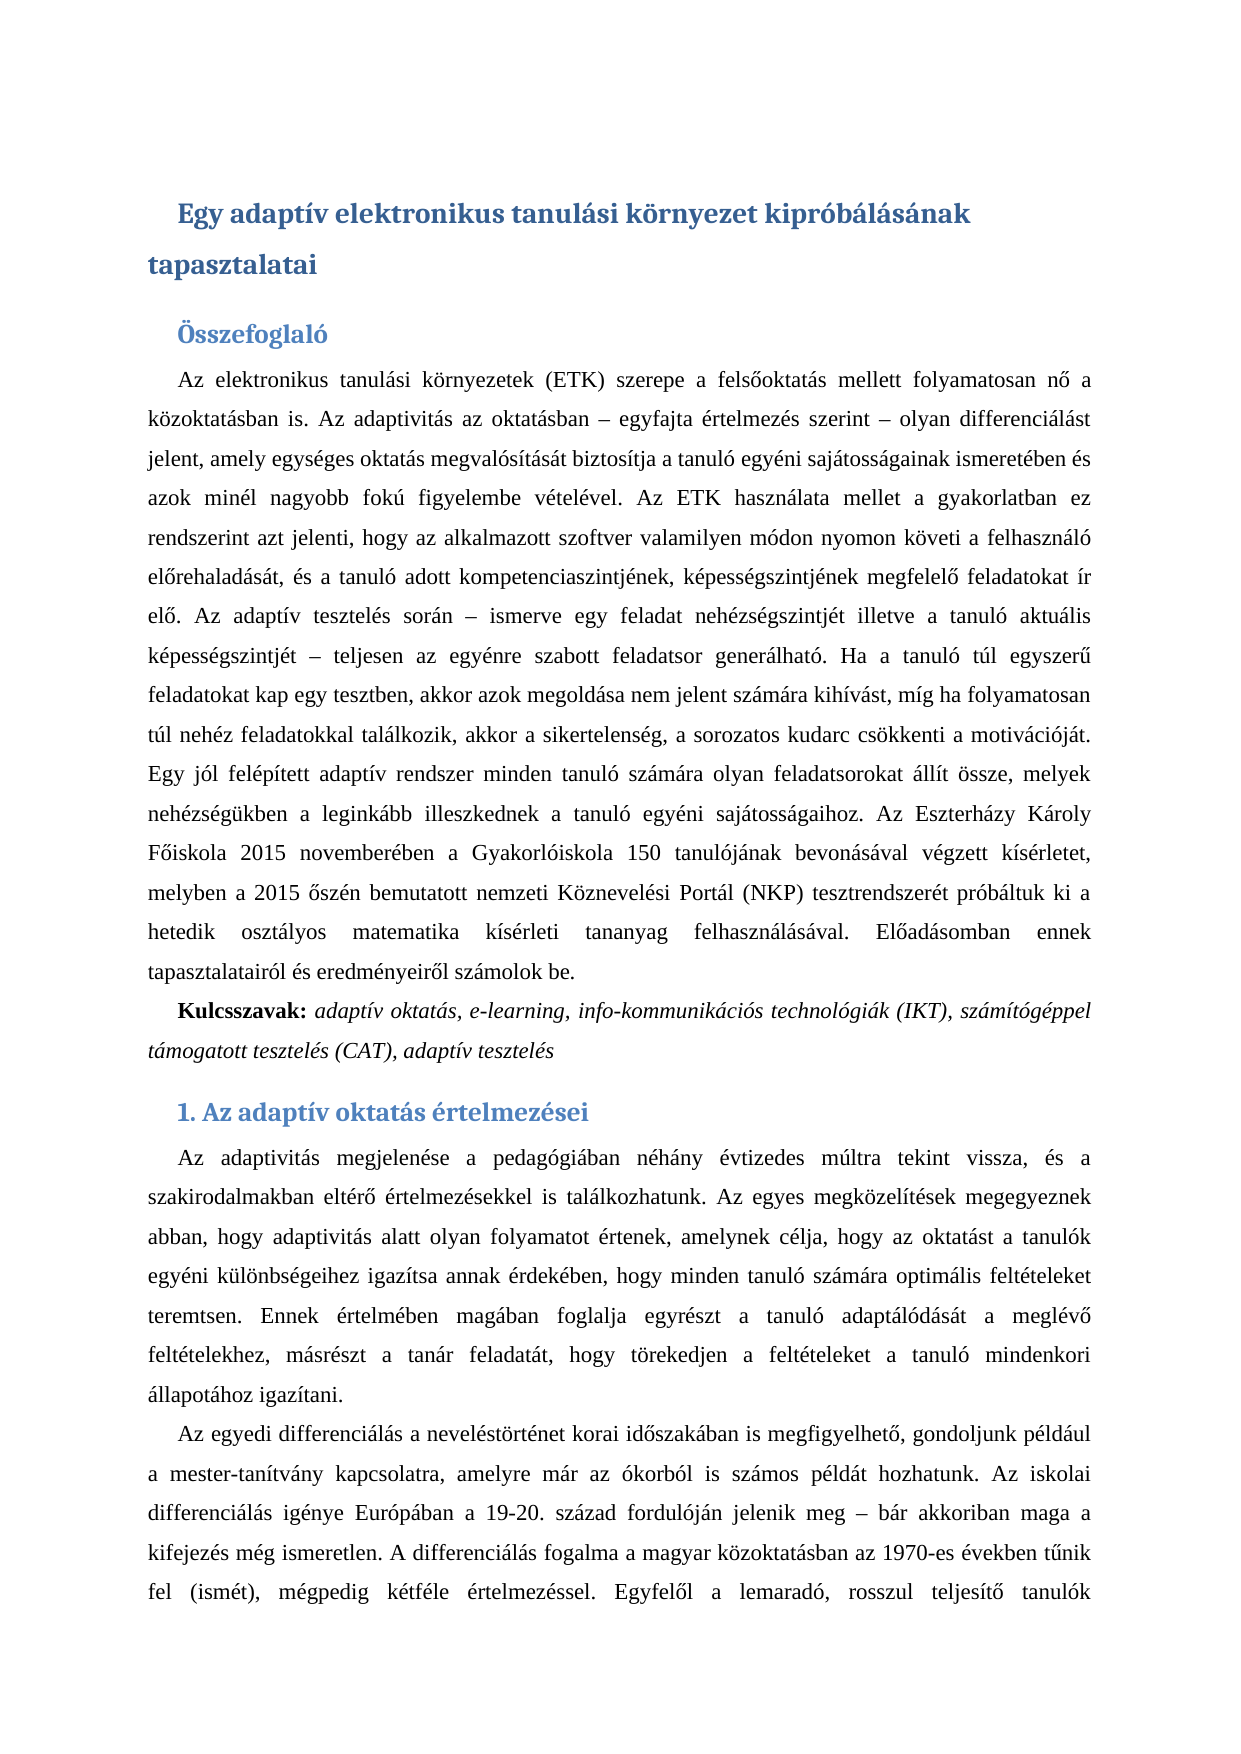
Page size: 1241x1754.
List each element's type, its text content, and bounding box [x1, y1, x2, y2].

text Az adaptivitás megjelenése a pedagógiában néhány évtizedes múltra tekint vissza, és a szakirodalmakban eltérő értelmezésekkel is találkozhatunk. Az egyes megközelítések megegyeznek abban, hogy adaptivitás alatt olyan folyamatot értenek, amelynek célja, hogy az oktatást a tanulók egyéni különbségeihez igazítsa annak érdekében, hogy minden tanuló számára optimális feltételeket teremtsen. Ennek értelmében magában foglalja egyrészt a tanuló adaptálódását a meglévő feltételekhez, másrészt a tanár feladatát, hogy törekedjen a feltételeket a tanuló mindenkori állapotához igazítani. [148, 1144, 1093, 1407]
text Kulcsszavak: adaptív oktatás, e-learning, info-kommunikációs technológiák (IKT), számítógéppel támogatott tesztelés (CAT), adaptív tesztelés [148, 997, 1093, 1063]
text Az elektronikus tanulási környezetek (ETK) szerepe a felsőoktatás mellett folyamatosan nő a közoktatásban is. Az adaptivitás az oktatásban – egyfajta értelmezés szerint – olyan differenciálást jelent, amely egységes oktatás megvalósítását biztosítja a tanuló egyéni sajátosságainak ismeretében és azok minél nagyobb fokú figyelembe vételével. Az ETK használata mellet a gyakorlatban ez rendszerint azt jelenti, hogy az alkalmazott szoftver valamilyen módon nyomon követi a felhasználó előrehaladását, és a tanuló adott kompetenciaszintjének, képességszintjének megfelelő feladatokat ír elő. Az adaptív tesztelés során – ismerve egy feladat nehézségszintjét illetve a tanuló aktuális képességszintjét – teljesen az egyénre szabott feladatsor generálható. Ha a tanuló túl egyszerű feladatokat kap egy tesztben, akkor azok megoldása nem jelent számára kihívást, míg ha folyamatosan túl nehéz feladatokkal találkozik, akkor a sikertelenség, a sorozatos kudarc csökkenti a motivációját. Egy jól felépített adaptív rendszer minden tanuló számára olyan feladatsorokat állít össze, melyek nehézségükben a leginkább illeszkednek a tanuló egyéni sajátosságaihoz. Az Eszterházy Károly Főiskola 2015 novemberében a Gyakorlóiskola 150 tanulójának bevonásával végzett kísérletet, melyben a 2015 őszén bemutatott nemzeti Köznevelési Portál (NKP) tesztrendszerét próbáltuk ki a hetedik osztályos matematika kísérleti tananyag felhasználásával. Előadásomban ennek tapasztalatairól és eredményeiről számolok be. [148, 366, 1093, 984]
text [148, 1420, 1093, 1604]
subtitle Összefoglaló [148, 319, 1093, 350]
subtitle 1. Az adaptív oktatás értelmezései [148, 1097, 1093, 1128]
subtitle Egy adaptív elektronikus tanulási környezet kipróbálásának tapasztalatai [148, 198, 1093, 281]
